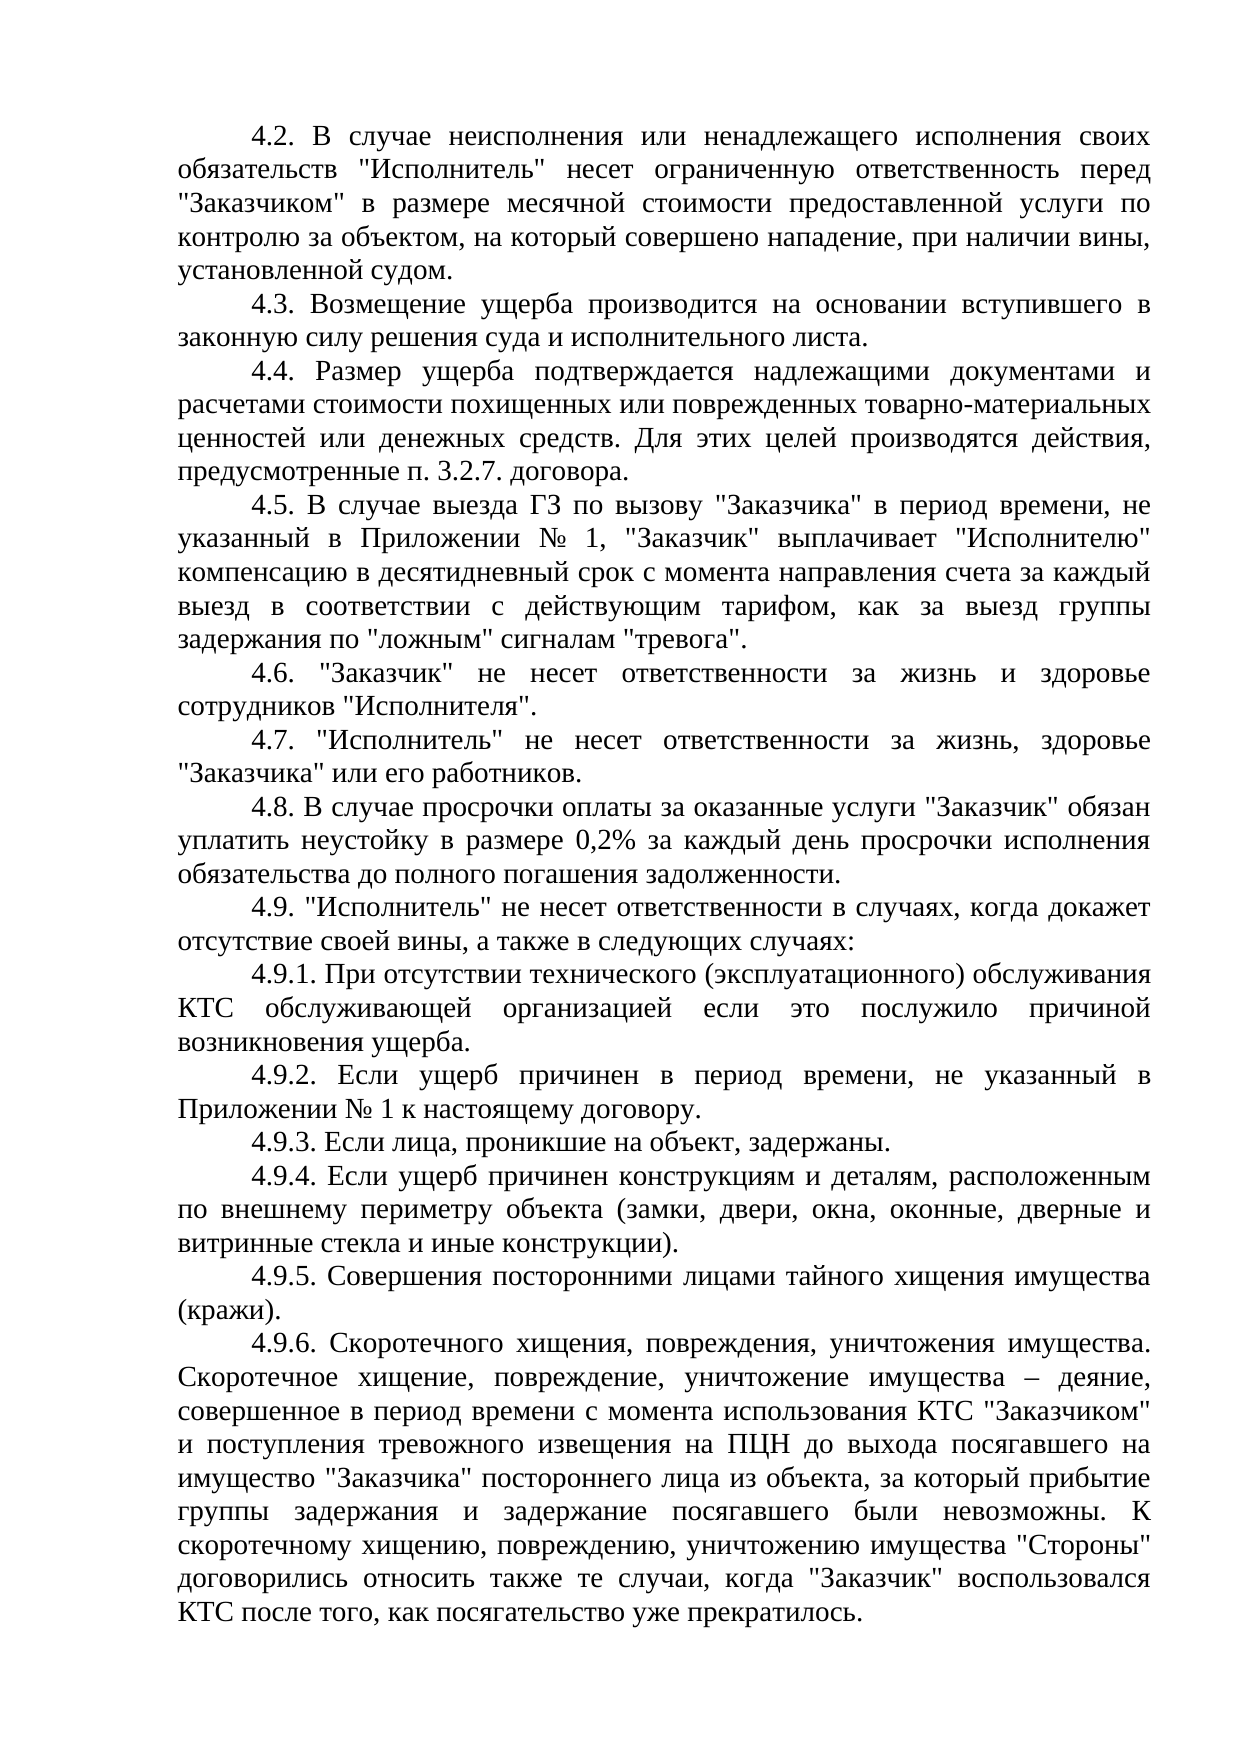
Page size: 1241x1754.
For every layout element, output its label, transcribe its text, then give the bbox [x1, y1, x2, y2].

text 4.3. Возмещение ущерба производится на основании вступившего в законную силу решения суда и исполнительного листа. [177, 286, 1152, 353]
text 4.6. "Заказчик" не несет ответственности за жизнь и здоровье сотрудников "Исполнителя". [177, 655, 1152, 722]
text 4.9.5. Совершения посторонними лицами тайного хищения имущества (кражи). [177, 1258, 1152, 1326]
text 4.4. Размер ущерба подтверждается надлежащими документами и расчетами стоимости похищенных или поврежденных товарно-материальных ценностей или денежных средств. Для этих целей производятся действия, предусмотренные п. 3.2.7. договора. [177, 353, 1152, 487]
text 4.9.3. Если лица, проникшие на объект, задержаны. [177, 1124, 1152, 1158]
text 4.9.4. Если ущерб причинен конструкциям и деталям, расположенным по внешнему периметру объекта (замки, двери, окна, оконные, дверные и витринные стекла и иные конструкции). [177, 1158, 1152, 1258]
text 4.2. В случае неисполнения или ненадлежащего исполнения своих обязательств "Исполнитель" несет ограниченную ответственность перед "Заказчиком" в размере месячной стоимости предоставленной услуги по контролю за объектом, на который совершено нападение, при наличии вины, установленной судом. [177, 118, 1152, 286]
text 4.9.6. Скоротечного хищения, повреждения, уничтожения имущества. Скоротечное хищение, повреждение, уничтожение имущества – деяние, совершенное в период времени с момента использования КТС "Заказчиком" и поступления тревожного извещения на ПЦН до выхода посягавшего на имущество "Заказчика" постороннего лица из объекта, за который прибытие группы задержания и задержание посягавшего были невозможны. К скоротечному хищению, повреждению, уничтожению имущества "Стороны" договорились относить также те случаи, когда "Заказчик" воспользовался КТС после того, как посягательство уже прекратилось. [177, 1326, 1152, 1627]
text 4.5. В случае выезда ГЗ по вызову "Заказчика" в период времени, не указанный в Приложении № 1, "Заказчик" выплачивает "Исполнителю" компенсацию в десятидневный срок с момента направления счета за каждый выезд в соответствии с действующим тарифом, как за выезд группы задержания по "ложным" сигналам "тревога". [177, 487, 1152, 655]
text 4.8. В случае просрочки оплаты за оказанные услуги "Заказчик" обязан уплатить неустойку в размере 0,2% за каждый день просрочки исполнения обязательства до полного погашения задолженности. [177, 789, 1152, 889]
text 4.9.1. При отсутствии технического (эксплуатационного) обслуживания КТС обслуживающей организацией если это послужило причиной возникновения ущерба. [177, 957, 1152, 1057]
text 4.7. "Исполнитель" не несет ответственности за жизнь, здоровье "Заказчика" или его работников. [177, 722, 1152, 789]
text 4.9. "Исполнитель" не несет ответственности в случаях, когда докажет отсутствие своей вины, а также в следующих случаях: [177, 889, 1152, 957]
text 4.9.2. Если ущерб причинен в период времени, не указанный в Приложении № 1 к настоящему договору. [177, 1057, 1152, 1124]
